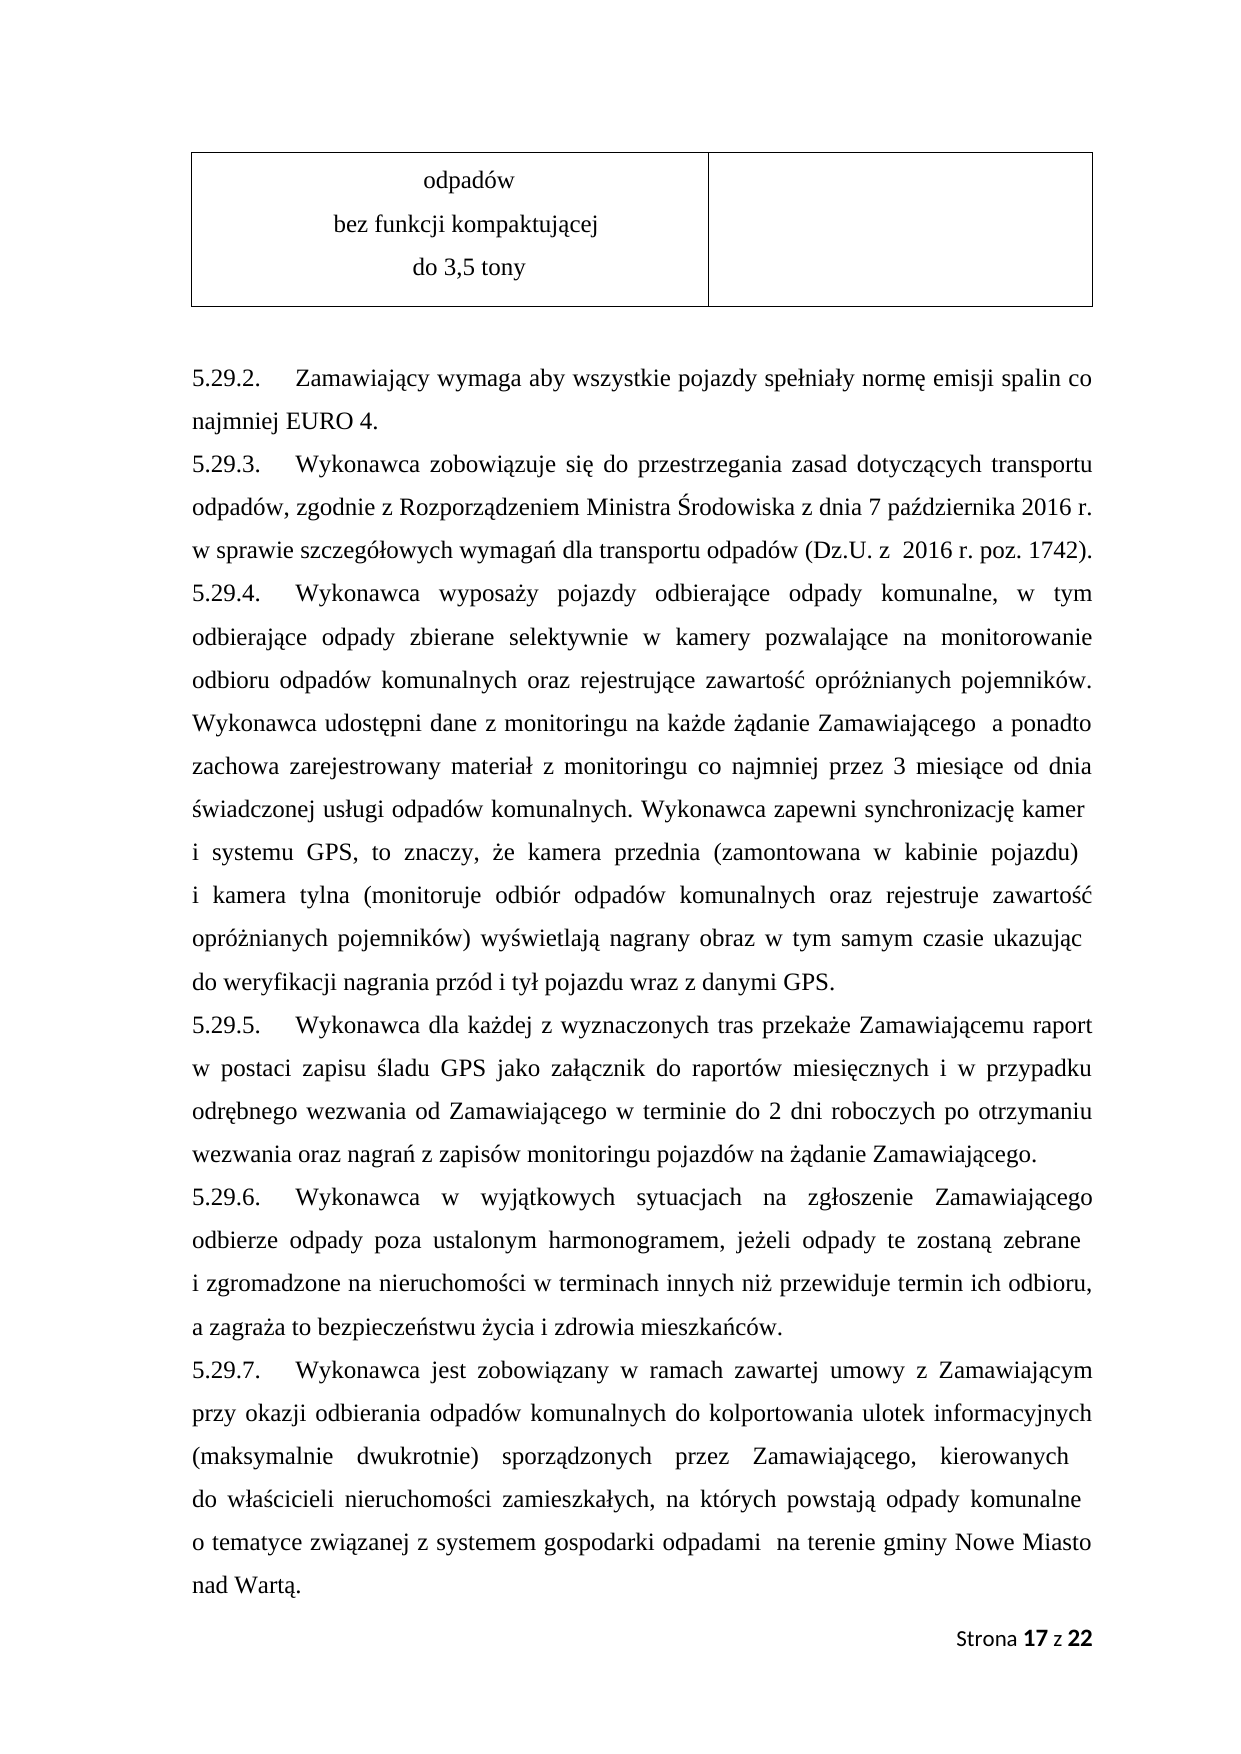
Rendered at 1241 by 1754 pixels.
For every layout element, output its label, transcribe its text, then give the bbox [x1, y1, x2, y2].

list Wykonawca dla każdej z wyznaczonych tras przekaże Zamawiającemu raport w postaci zapisu śladu GPS jako załącznik do raportów miesięcznych i w przypadku odrębnego wezwania od Zamawiającego w terminie do 2 dni roboczych po otrzymaniu wezwania oraz nagrań z zapisów monitoringu pojazdów na żądanie Zamawiającego. [192, 1010, 1093, 1168]
list Wykonawca w wyjątkowych sytuacjach na zgłoszenie Zamawiającego odbierze odpady poza ustalonym harmonogramem, jeżeli odpady te zostaną zebrane i zgromadzone na nieruchomości w terminach innych niż przewiduje termin ich odbioru, a zagraża to bezpieczeństwu życia i zdrowia mieszkańców. [192, 1182, 1093, 1340]
list Wykonawca zobowiązuje się do przestrzegania zasad dotyczących transportu odpadów, zgodnie z Rozporządzeniem Ministra Środowiska z dnia 7 października 2016 r. w sprawie szczegółowych wymagań dla transportu odpadów (Dz.U. z 2016 r. poz. 1742). [192, 449, 1093, 564]
table_cell 1 [709, 153, 1092, 306]
list Zamawiający wymaga aby wszystkie pojazdy spełniały normę emisji spalin co najmniej EURO 4. [192, 363, 1093, 435]
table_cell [192, 153, 708, 306]
list Wykonawca wyposaży pojazdy odbierające odpady komunalne, w tym odbierające odpady zbierane selektywnie w kamery pozwalające na monitorowanie odbioru odpadów komunalnych oraz rejestrujące zawartość opróżnianych pojemników. Wykonawca udostępni dane z monitoringu na każde żądanie Zamawiającego a ponadto zachowa zarejestrowany materiał z monitoringu co najmniej przez 3 miesiące od dnia świadczonej usługi odpadów komunalnych. Wykonawca zapewni synchronizację kamer i systemu GPS, to znaczy, że kamera przednia (zamontowana w kabinie pojazdu) i kamera tylna (monitoruje odbiór odpadów komunalnych oraz rejestruje zawartość opróżnianych pojemników) wyświetlają nagrany obraz w tym samym czasie ukazując do weryfikacji nagrania przód i tył pojazdu wraz z danymi GPS. [192, 578, 1093, 995]
list Wykonawca jest zobowiązany w ramach zawartej umowy z Zamawiającym przy okazji odbierania odpadów komunalnych do kolportowania ulotek informacyjnych (maksymalnie dwukrotnie) sporządzonych przez Zamawiającego, kierowanych do właścicieli nieruchomości zamieszkałych, na których powstają odpady komunalne o tematyce związanej z systemem gospodarki odpadami na terenie gminy Nowe Miasto nad Wartą. [192, 1355, 1093, 1599]
